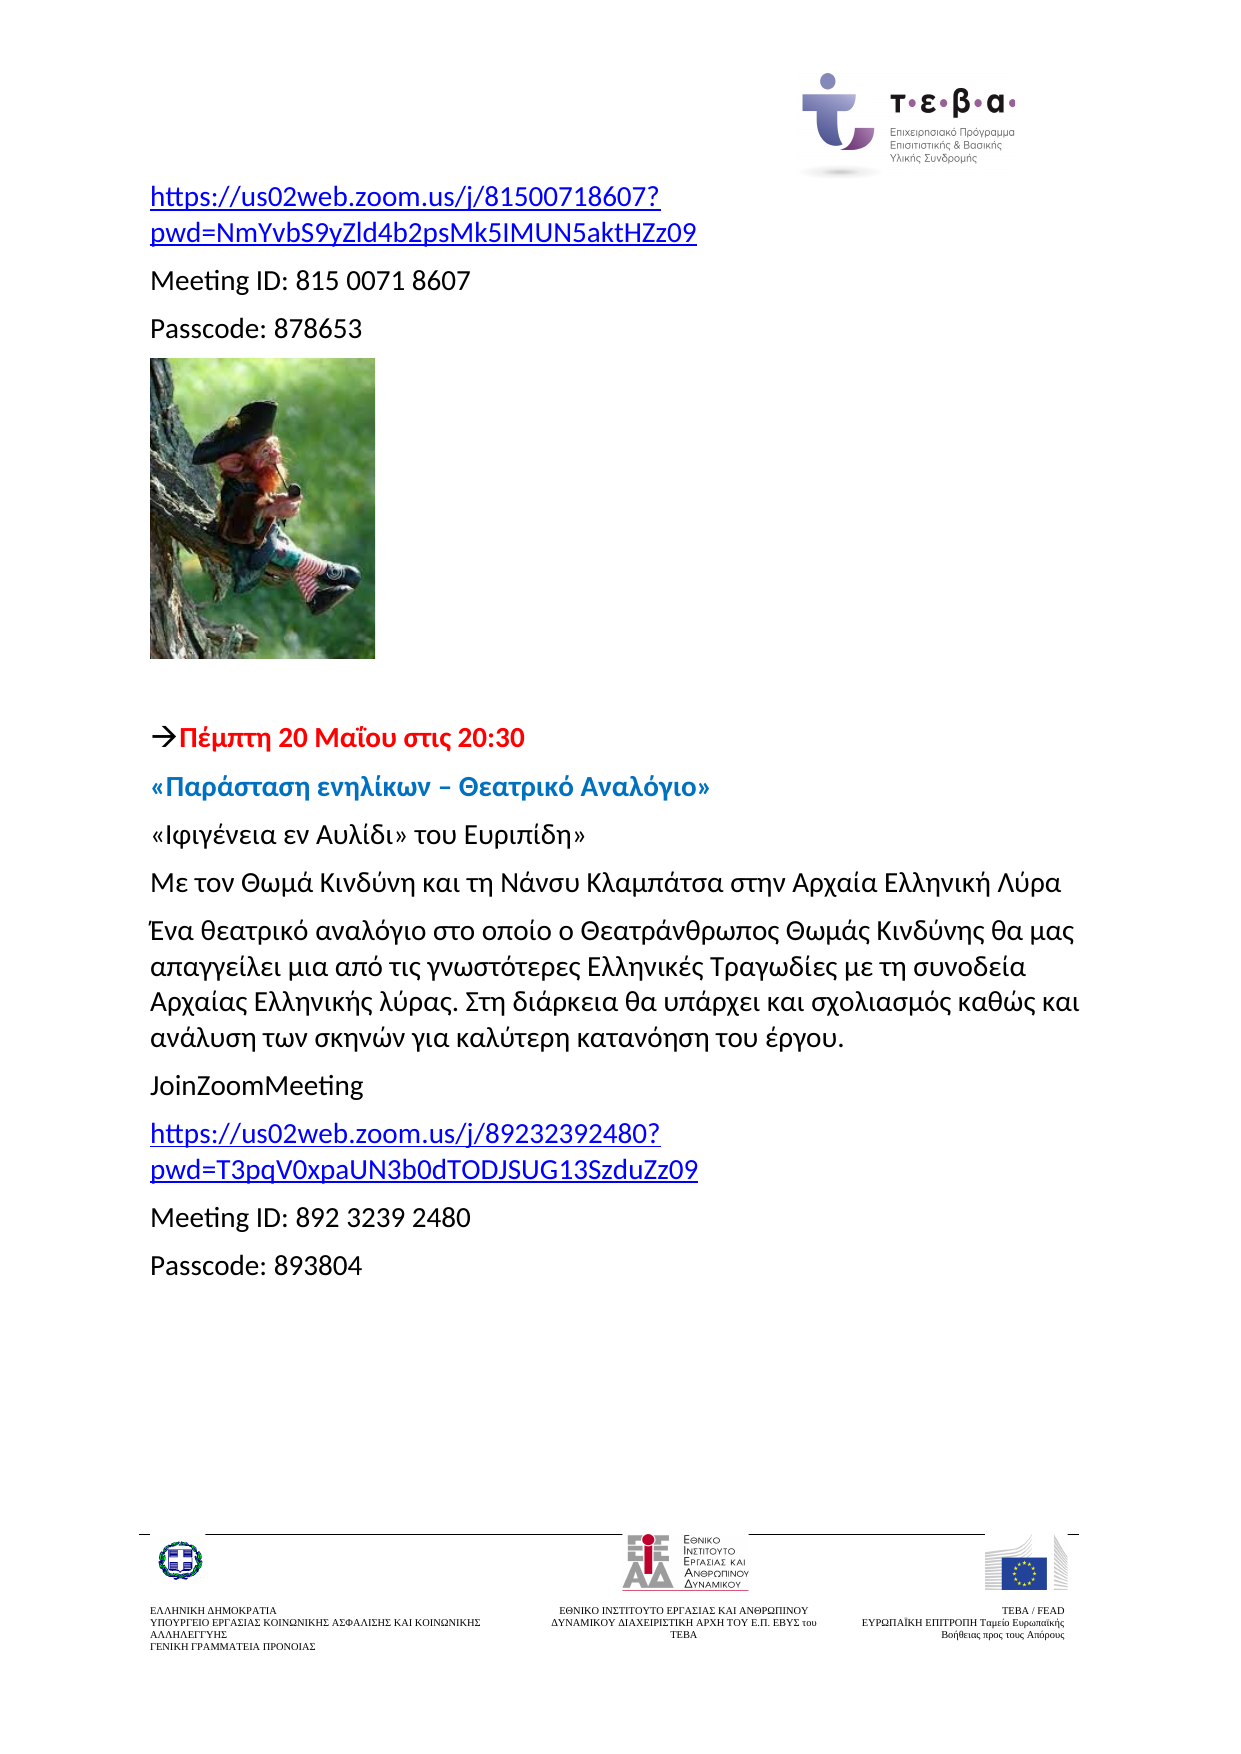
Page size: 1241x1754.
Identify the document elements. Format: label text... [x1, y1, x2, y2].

picture [796, 73, 1016, 179]
text https://us02web.zoom.us/j/81500718607?pwd=NmYvbS9yZld4b2psMk5IMUN5aktHZz09 [150, 178, 1090, 250]
text Πέμπτη 20 Μαΐου στις 20:30 [150, 719, 1090, 755]
text Meeting ID: 815 0071 8607 [150, 262, 1090, 298]
picture [150, 358, 375, 659]
text «Ιφιγένεια εν Αυλίδι» του Ευριπίδη» [150, 816, 1090, 851]
text Ένα θεατρικό αναλόγιο στο οποίο ο Θεατράνθρωπος Θωμάς Κινδύνης θα μας απαγγείλει μια από τις γνωστότερες Ελληνικές Τραγωδίες με τη συνοδεία Αρχαίας Ελληνικής λύρας. Στη διάρκεια θα υπάρχει και σχολιασμός καθώς και ανάλυση των σκηνών για καλύτερη κατανόηση του έργου. [150, 912, 1090, 1054]
picture [622, 1534, 749, 1591]
picture [150, 1534, 206, 1582]
text Meeting ID: 892 3239 2480 [150, 1199, 1090, 1234]
text Passcode: 878653 [150, 310, 1090, 346]
picture [985, 1534, 1068, 1590]
text «Παράσταση ενηλίκων – Θεατρικό Αναλόγιο» [150, 768, 1090, 803]
text JoinZoomMeeting [150, 1067, 1090, 1103]
text https://us02web.zoom.us/j/89232392480?pwd=T3pqV0xpaUN3b0dTODJSUG13SzduZz09 [150, 1115, 1090, 1186]
text Με τον Θωμά Κινδύνη και τη Νάνσυ Κλαμπάτσα στην Αρχαία Ελληνική Λύρα [150, 864, 1090, 899]
text Passcode: 893804 [150, 1247, 1090, 1283]
